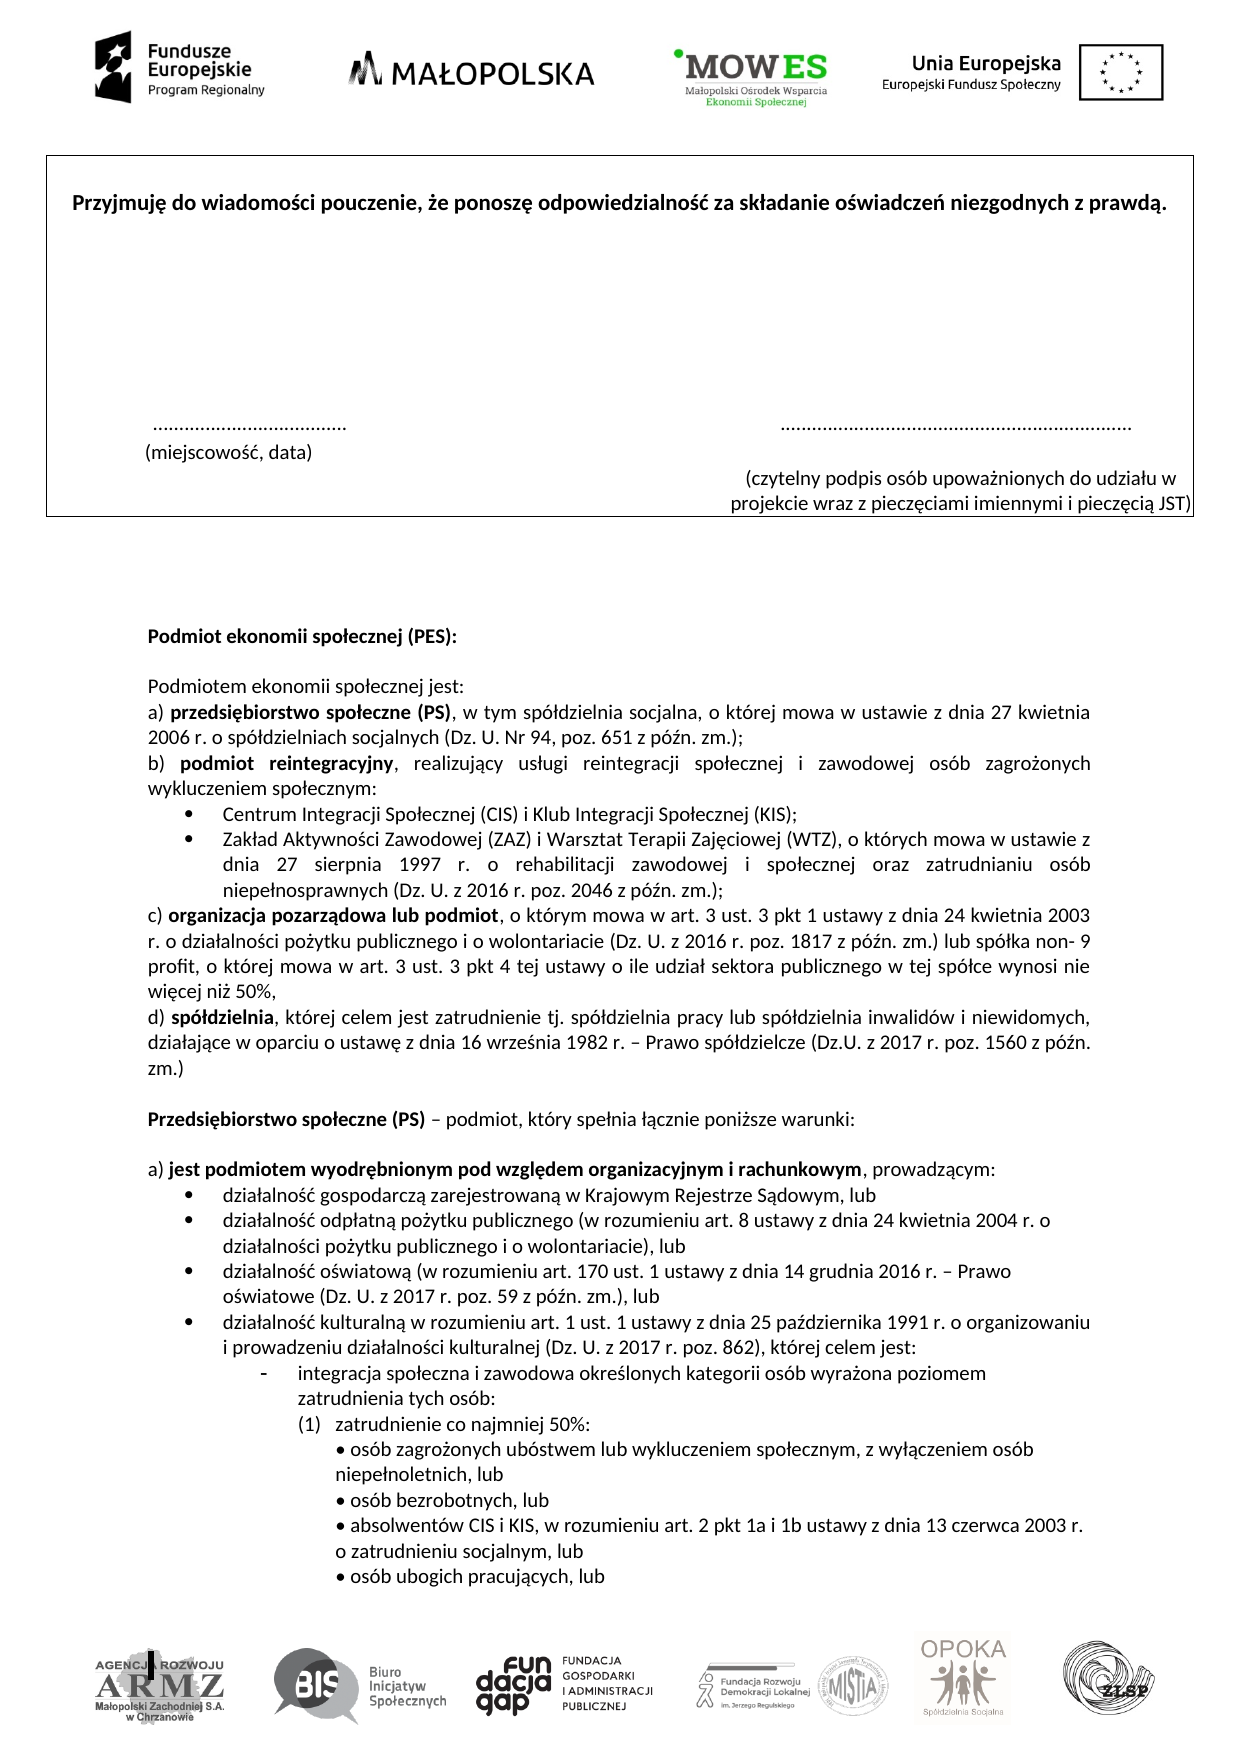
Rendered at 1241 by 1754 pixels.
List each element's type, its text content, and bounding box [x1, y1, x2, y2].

list działalność oświatową (w rozumieniu art. 170 ust. 1 ustawy z dnia 14 grudnia 2016 r. – Prawo oświatowe (Dz. U. z 2017 r. poz. 59 z późn. zm.), lub [185, 1258, 1093, 1309]
picture [291, 3, 1182, 137]
text • osób zagrożonych ubóstwem lub wykluczeniem społecznym, z wyłączeniem osób niepełnoletnich, lub [335, 1436, 1093, 1487]
list działalność odpłatną pożytku publicznego (w rozumieniu art. 8 ustawy z dnia 24 kwietnia 2004 r. o działalności pożytku publicznego i o wolontariacie), lub [185, 1207, 1093, 1258]
text d) spółdzielnia, której celem jest zatrudnienie tj. spółdzielnia pracy lub spółdzielnia inwalidów i niewidomych, działające w oparciu o ustawę z dnia 16 września 1982 r. – Prawo spółdzielcze (Dz.U. z 2017 r. poz. 1560 z późn. zm.) [148, 1004, 1093, 1080]
list Zakład Aktywności Zawodowej (ZAZ) i Warsztat Terapii Zajęciowej (WTZ), o których mowa w ustawie z dnia 27 sierpnia 1997 r. o rehabilitacji zawodowej i społecznej oraz zatrudnianiu osób niepełnosprawnych (Dz. U. z 2016 r. poz. 2046 z późn. zm.); [185, 826, 1093, 902]
picture [77, 12, 282, 121]
text • osób bezrobotnych, lub [335, 1487, 1093, 1512]
picture [914, 1631, 1011, 1725]
picture [1059, 1623, 1155, 1719]
text Podmiotem ekonomii społecznej jest: [148, 674, 1093, 699]
text • osób ubogich pracujących, lub [335, 1563, 1093, 1589]
list działalność kulturalną w rozumieniu art. 1 ust. 1 ustawy z dnia 25 października 1991 r. o organizowaniu i prowadzeniu działalności kulturalnej (Dz. U. z 2017 r. poz. 862), której celem jest: [185, 1309, 1093, 1360]
text Przedsiębiorstwo społeczne (PS) – podmiot, który spełnia łącznie poniższe warunki: [148, 1106, 1093, 1131]
picture [473, 1648, 658, 1719]
text Podmiot ekonomii społecznej (PES): [148, 623, 1093, 648]
list zatrudnienie co najmniej 50%: [298, 1411, 1093, 1436]
list działalność gospodarczą zarejestrowaną w Krajowym Rejestrze Sądowym, lub [185, 1182, 1093, 1207]
list Centrum Integracji Społecznej (CIS) i Klub Integracji Społecznej (KIS); [185, 801, 1093, 826]
text a) przedsiębiorstwo społeczne (PS), w tym spółdzielnia socjalna, o której mowa w ustawie z dnia 27 kwietnia 2006 r. o spółdzielniach socjalnych (Dz. U. Nr 94, poz. 651 z późn. zm.); [148, 699, 1093, 750]
text a) jest podmiotem wyodrębnionym pod względem organizacyjnym i rachunkowym, prowadzącym: [148, 1157, 1093, 1182]
list integracja społeczna i zawodowa określonych kategorii osób wyrażona poziomem zatrudnienia tych osób: [260, 1360, 1093, 1411]
table_cell Przyjmuję do wiadomości pouczenie, że ponoszę odpowiedzialność za składanie oświadczeń niezgodnych z prawdą. ..................................... ................................................................... (miejscowość, data) (czytelny podpis osób upoważnionych do udziału w projekcie wraz z pieczęciami imiennymi i pieczęcią JST) [47, 156, 1193, 516]
text c) organizacja pozarządowa lub podmiot, o którym mowa w art. 3 ust. 3 pkt 1 ustawy z dnia 24 kwietnia 2003 r. o działalności pożytku publicznego i o wolontariacie (Dz. U. z 2016 r. poz. 1817 z późn. zm.) lub spółka non- 9 profit, o której mowa w art. 3 ust. 3 pkt 4 tej ustawy o ile udział sektora publicznego w tej spółce wynosi nie więcej niż 50%, [148, 902, 1093, 1004]
text • absolwentów CIS i KIS, w rozumieniu art. 2 pkt 1a i 1b ustawy z dnia 13 czerwca 2003 r. o zatrudnieniu socjalnym, lub [335, 1512, 1093, 1563]
picture [679, 1645, 894, 1721]
picture [95, 1648, 224, 1725]
text b) podmiot reintegracyjny, realizujący usługi reintegracji społecznej i zawodowej osób zagrożonych wykluczeniem społecznym: [148, 750, 1093, 801]
picture [274, 1648, 446, 1725]
